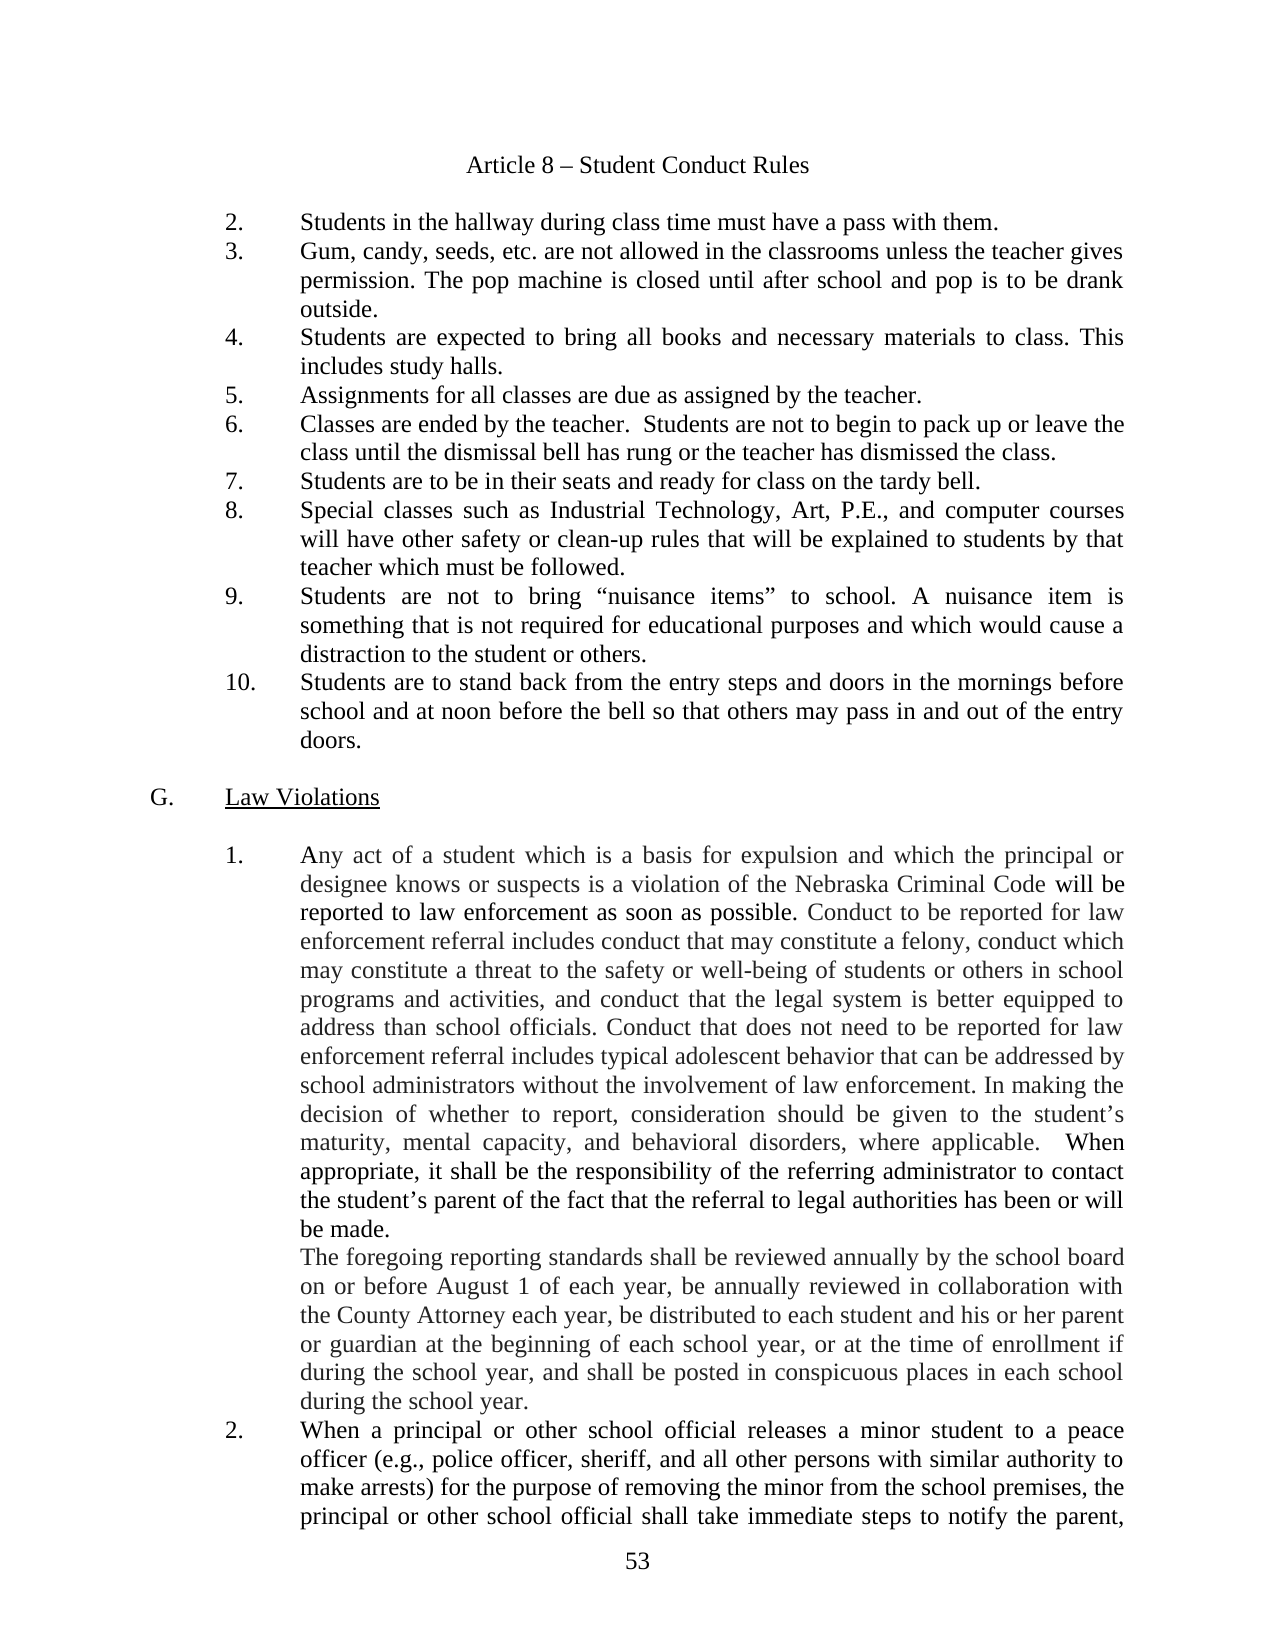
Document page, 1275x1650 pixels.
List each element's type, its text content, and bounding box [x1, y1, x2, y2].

text 1. Any act of a student which is a basis for expulsion and which the principal or designee knows or suspects is a violation of the Nebraska Criminal Code will be reported to law enforcement as soon as possible. Conduct to be reported for law enforcement referral includes conduct that may constitute a felony, conduct which may constitute a threat to the safety or well-being of students or others in school programs and activities, and conduct that the legal system is better equipped to address than school officials. Conduct that does not need to be reported for law enforcement referral includes typical adolescent behavior that can be addressed by school administrators without the involvement of law enforcement. In making the decision of whether to report, consideration should be given to the student’s maturity, mental capacity, and behavioral disorders, where applicable. When appropriate, it shall be the responsibility of the referring administrator to contact the student’s parent of the fact that the referral to legal authorities has been or will be made. [225, 840, 1125, 1242]
list Assignments for all classes are due as assigned by the teacher. [225, 380, 1125, 409]
list Students are expected to bring all books and necessary materials to class. This includes study halls. [225, 322, 1125, 380]
list Students are to stand back from the entry steps and doors in the mornings before school and at noon before the bell so that others may pass in and out of the entry doors. [225, 667, 1125, 754]
list Gum, candy, seeds, etc. are not allowed in the classrooms unless the teacher gives permission. The pop machine is closed until after school and pop is to be drank outside. [225, 236, 1125, 322]
text The foregoing reporting standards shall be reviewed annually by the school board on or before August 1 of each year, be annually reviewed in collaboration with the County Attorney each year, be distributed to each student and his or her parent or guardian at the beginning of each school year, or at the time of enrollment if during the school year, and shall be posted in conspicuous places in each school during the school year. [225, 1242, 1125, 1415]
list Classes are ended by the teacher. Students are not to begin to pack up or leave the class until the dismissal bell has rung or the teacher has dismissed the class. [225, 409, 1125, 466]
list Students in the hallway during class time must have a pass with them. [225, 207, 1125, 236]
text G. Law Violations [150, 782, 1125, 811]
list Students are not to bring “nuisance items” to school. A nuisance item is something that is not required for educational purposes and which would cause a distraction to the student or others. [225, 581, 1125, 667]
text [225, 1415, 1125, 1530]
list Students are to be in their seats and ready for class on the tardy bell. [225, 466, 1125, 495]
list Special classes such as Industrial Technology, Art, P.E., and computer courses will have other safety or clean-up rules that will be explained to students by that teacher which must be followed. [225, 495, 1125, 581]
